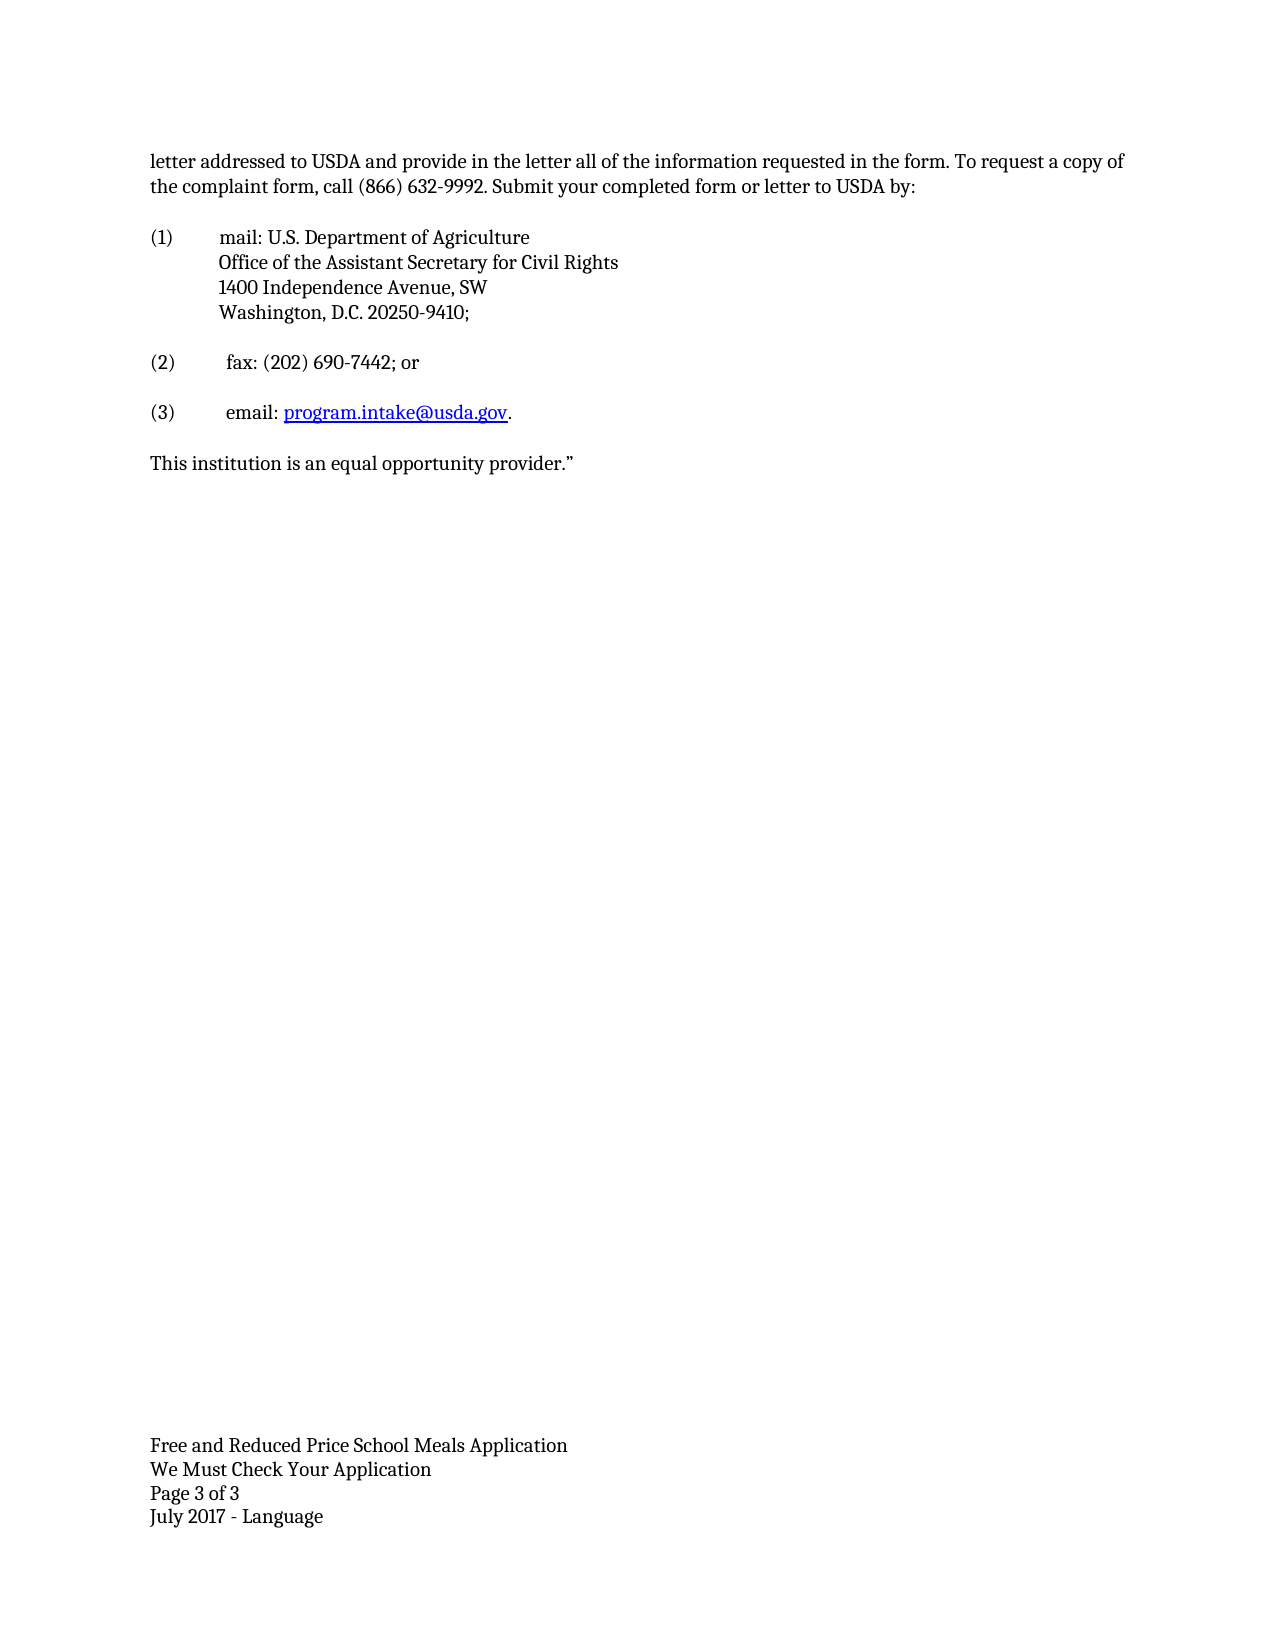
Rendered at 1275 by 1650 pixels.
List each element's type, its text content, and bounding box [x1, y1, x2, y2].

text (3) email: program.intake@usda.gov. [150, 401, 1125, 425]
text This institution is an equal opportunity provider.” [150, 451, 1125, 475]
text Office of the Assistant Secretary for Civil Rights [150, 250, 1125, 274]
text 1400 Independence Avenue, SW [150, 276, 1125, 299]
text (2) fax: (202) 690-7442; or [150, 351, 1125, 375]
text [150, 150, 1125, 199]
text (1) mail: U.S. Department of Agriculture [150, 225, 1125, 249]
text Washington, D.C. 20250-9410; [150, 301, 1125, 324]
